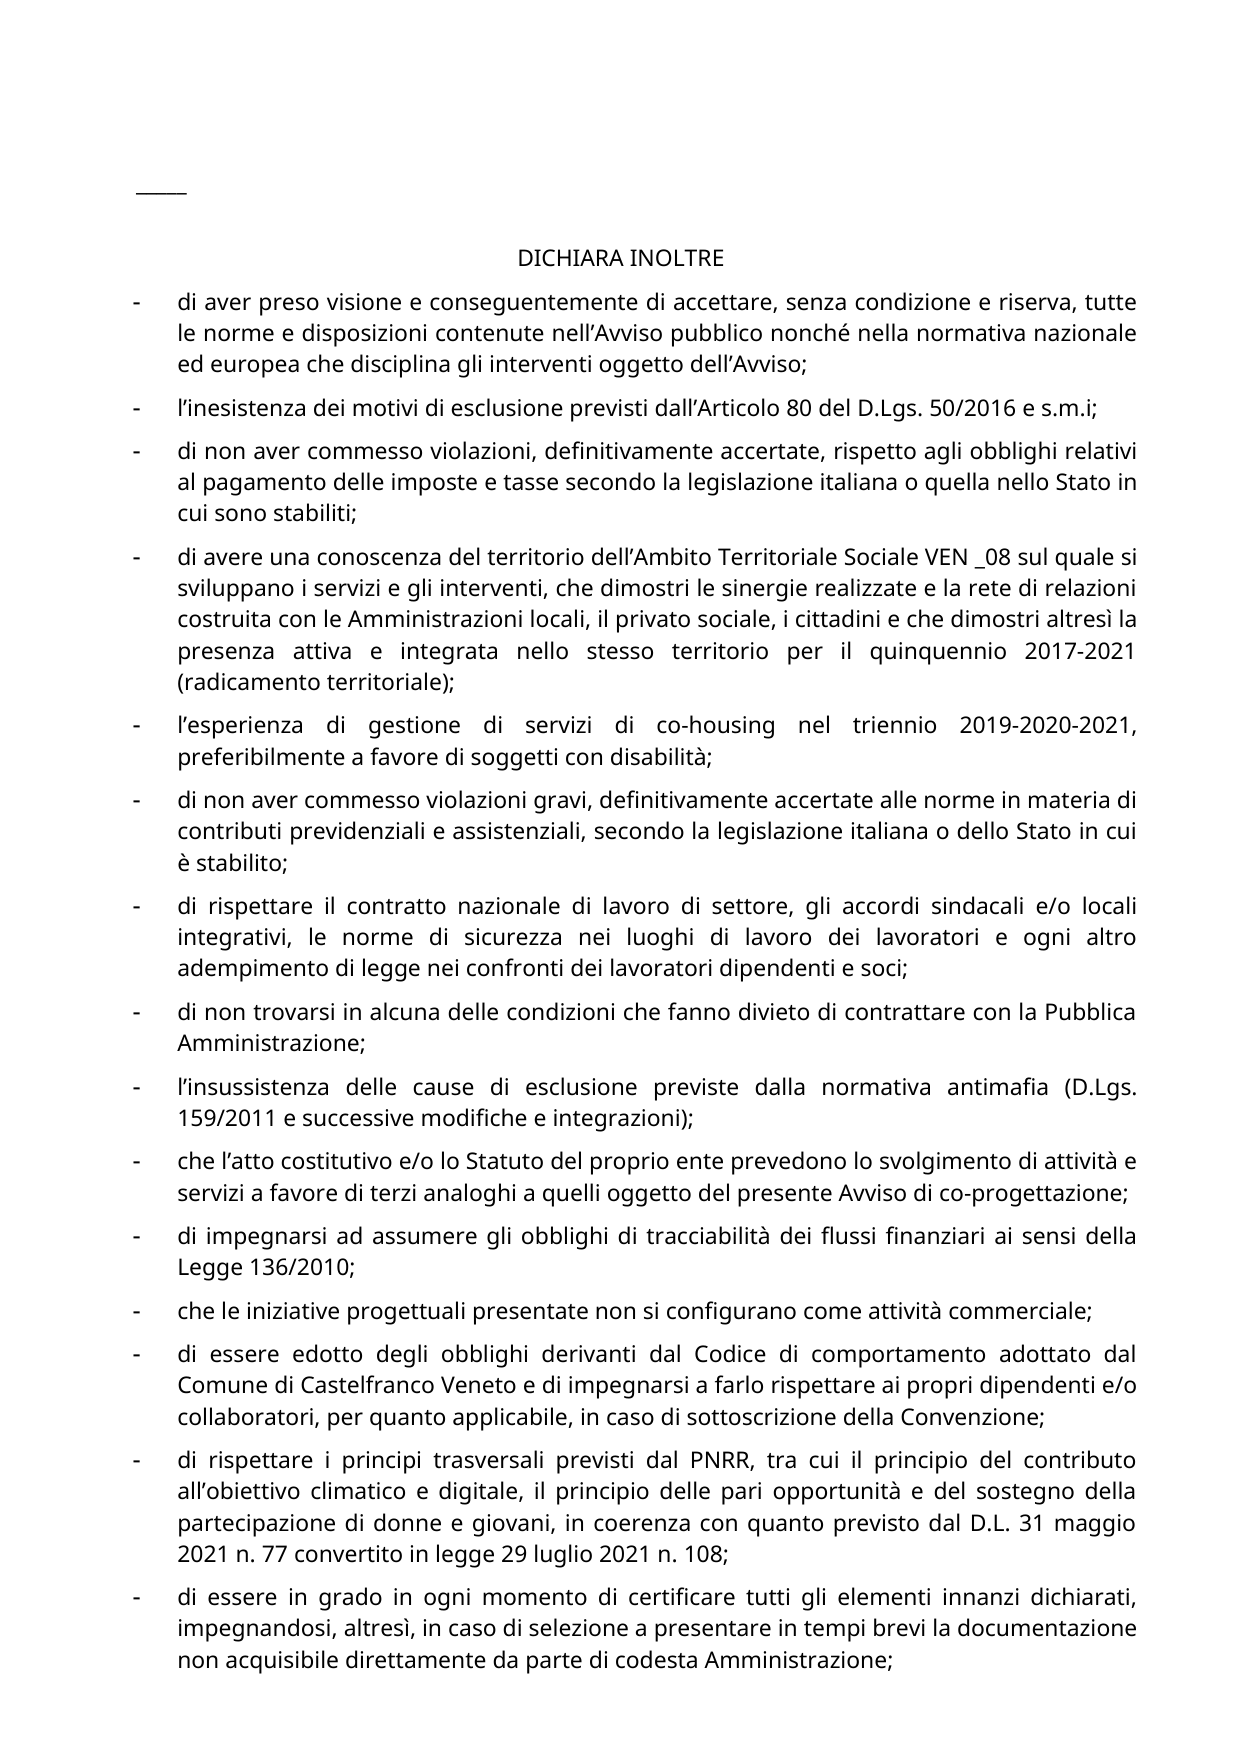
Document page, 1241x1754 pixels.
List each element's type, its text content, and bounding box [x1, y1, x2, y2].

list di non aver commesso violazioni gravi, definitivamente accertate alle norme in materia di contributi previdenziali e assistenziali, secondo la legislazione italiana o dello Stato in cui è stabilito; [133, 784, 1138, 878]
list di impegnarsi ad assumere gli obblighi di tracciabilità dei flussi finanziari ai sensi della Legge 136/2010; [133, 1220, 1138, 1282]
list che l’atto costitutivo e/o lo Statuto del proprio ente prevedono lo svolgimento di attività e servizi a favore di terzi analoghi a quelli oggetto del presente Avviso di co-progettazione; [133, 1145, 1138, 1208]
list di non trovarsi in alcuna delle condizioni che fanno divieto di contrattare con la Pubblica Amministrazione; [133, 996, 1138, 1058]
list di essere edotto degli obblighi derivanti dal Codice di comportamento adottato dal Comune di Castelfranco Veneto e di impegnarsi a farlo rispettare ai propri dipendenti e/o collaboratori, per quanto applicabile, in caso di sottoscrizione della Convenzione; [133, 1338, 1138, 1432]
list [116, 167, 1138, 198]
list di aver preso visione e conseguentemente di accettare, senza condizione e riserva, tutte le norme e disposizioni contenute nell’Avviso pubblico nonché nella normativa nazionale ed europea che disciplina gli interventi oggetto dell’Avviso; [133, 286, 1138, 379]
list l’inesistenza dei motivi di esclusione previsti dall’Articolo 80 del D.Lgs. 50/2016 e s.m.i; [133, 391, 1138, 423]
list di non aver commesso violazioni, definitivamente accertate, rispetto agli obblighi relativi al pagamento delle imposte e tasse secondo la legislazione italiana o quella nello Stato in cui sono stabiliti; [133, 435, 1138, 529]
list che le iniziative progettuali presentate non si configurano come attività commerciale; [133, 1294, 1138, 1326]
list l’esperienza di gestione di servizi di co-housing nel triennio 2019-2020-2021, preferibilmente a favore di soggetti con disabilità; [133, 709, 1138, 772]
list di rispettare i principi trasversali previsti dal PNRR, tra cui il principio del contributo all’obiettivo climatico e digitale, il principio delle pari opportunità e del sostegno della partecipazione di donne e giovani, in coerenza con quanto previsto dal D.L. 31 maggio 2021 n. 77 convertito in legge 29 luglio 2021 n. 108; [133, 1444, 1138, 1569]
list di essere in grado in ogni momento di certificare tutti gli elementi innanzi dichiarati, impegnandosi, altresì, in caso di selezione a presentare in tempi brevi la documentazione non acquisibile direttamente da parte di codesta Amministrazione; [133, 1581, 1138, 1675]
list di avere una conoscenza del territorio dell’Ambito Territoriale Sociale VEN _08 sul quale si sviluppano i servizi e gli interventi, che dimostri le sinergie realizzate e la rete di relazioni costruita con le Amministrazioni locali, il privato sociale, i cittadini e che dimostri altresì la presenza attiva e integrata nello stesso territorio per il quinquennio 2017-2021 (radicamento territoriale); [133, 541, 1138, 697]
list di rispettare il contratto nazionale di lavoro di settore, gli accordi sindacali e/o locali integrativi, le norme di sicurezza nei luoghi di lavoro dei lavoratori e ogni altro adempimento di legge nei confronti dei lavoratori dipendenti e soci; [133, 890, 1138, 984]
list l’insussistenza delle cause di esclusione previste dalla normativa antimafia (D.Lgs. 159/2011 e successive modifiche e integrazioni); [133, 1071, 1138, 1133]
text DICHIARA INOLTRE [336, 242, 906, 273]
